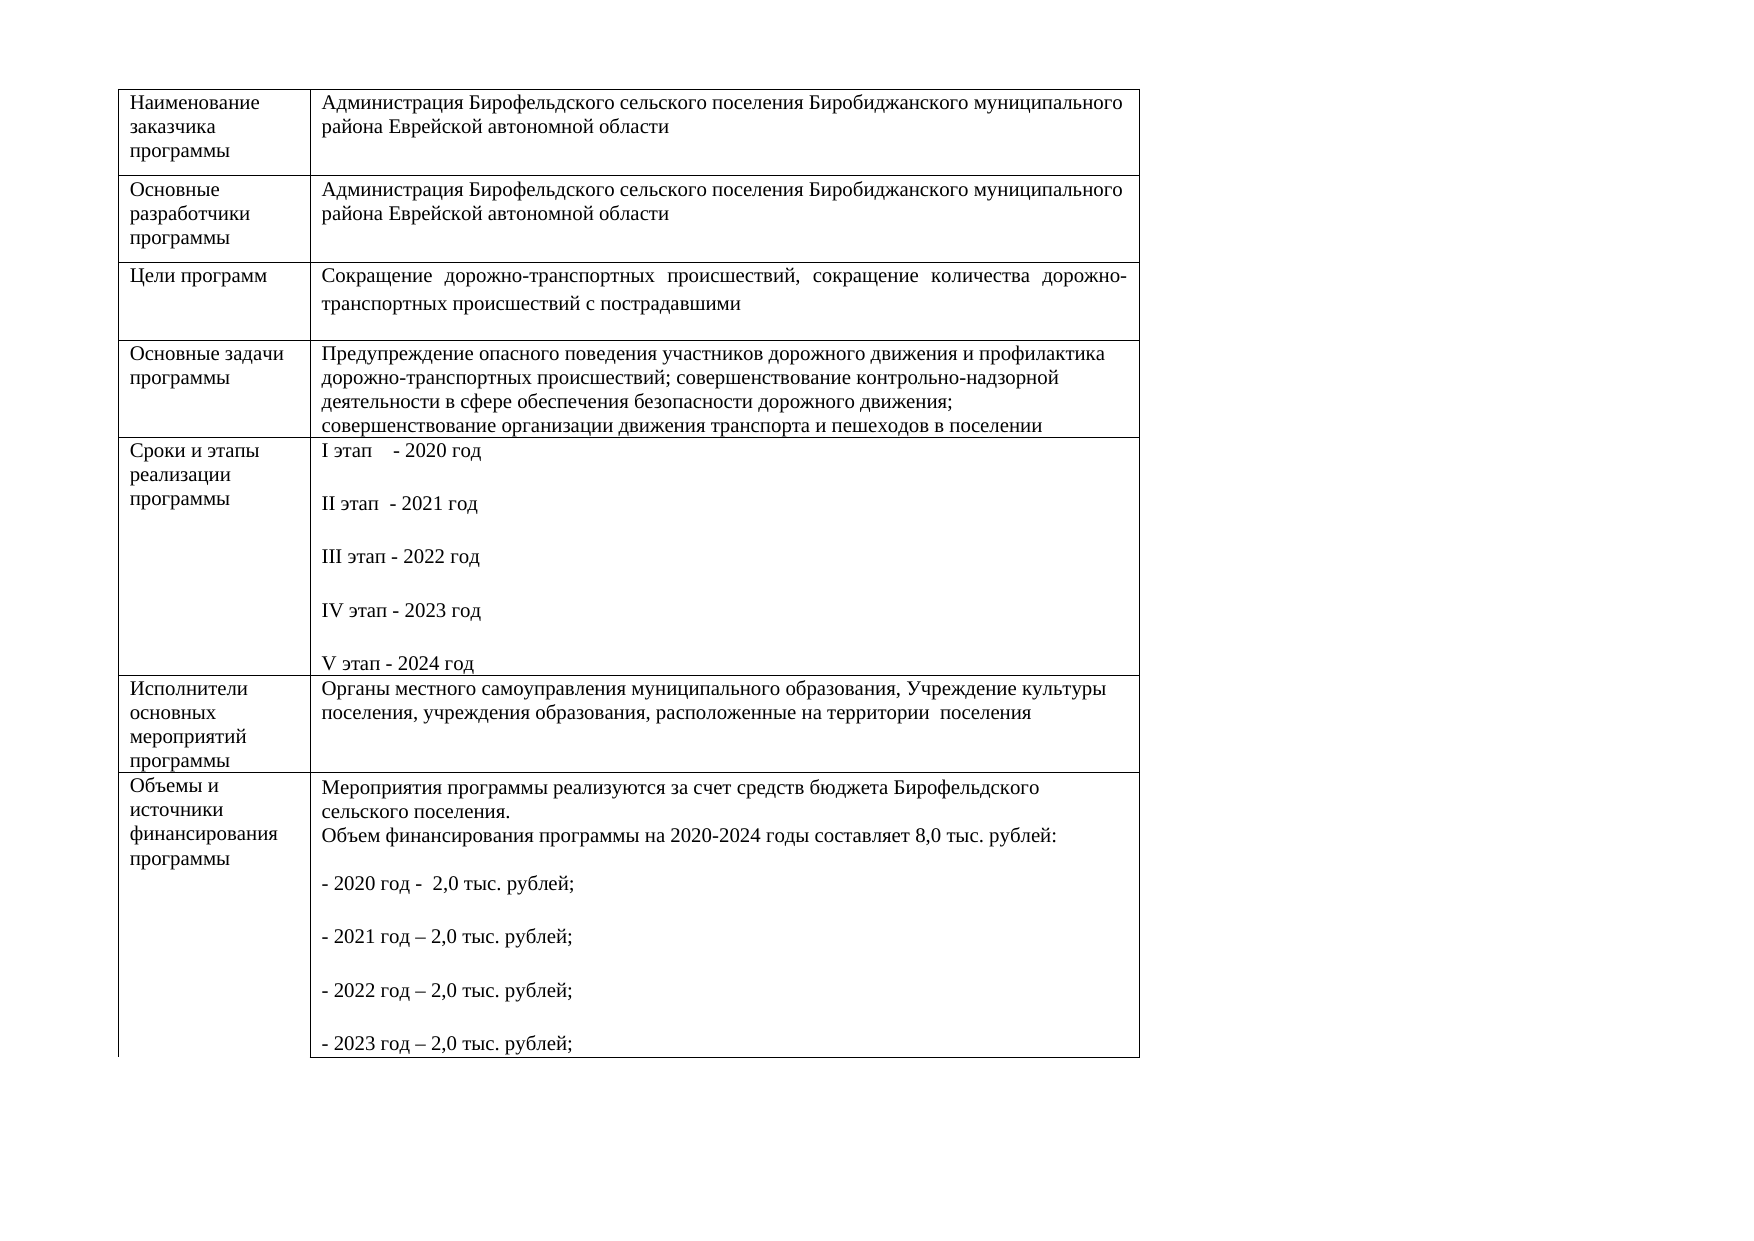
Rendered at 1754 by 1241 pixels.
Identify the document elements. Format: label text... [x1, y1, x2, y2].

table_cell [119, 773, 310, 1057]
table_cell Администрация Бирофельдского сельского поселения Биробиджанского муниципального района Еврейской автономной области [311, 90, 1139, 175]
table_cell Основные разработчики программы [119, 176, 310, 262]
table_cell Органы местного самоуправления муниципального образования, Учреждение культуры поселения, учреждения образования, расположенные на территории поселения [311, 676, 1139, 772]
table_cell Исполнители основных мероприятий программы [119, 676, 310, 772]
table_cell Основные задачи программы [119, 341, 310, 437]
table_cell Цели программ [119, 263, 310, 339]
table_cell Наименование заказчика программы [119, 90, 310, 175]
table_cell I этап - 2020 год II этап - 2021 год III этап - 2022 год IV этап - 2023 год V этап - 2024 год [311, 438, 1139, 675]
table_cell Администрация Бирофельдского сельского поселения Биробиджанского муниципального района Еврейской автономной области [311, 176, 1139, 262]
table_cell Сокращение дорожно-транспортных происшествий, сокращение количества дорожно-транспортных происшествий с пострадавшими [311, 263, 1139, 339]
table_cell Предупреждение опасного поведения участников дорожного движения и профилактика дорожно-транспортных происшествий; совершенствование контрольно-надзорной деятельности в сфере обеспечения безопасности дорожного движения; совершенствование организации движения транспорта и пешеходов в поселении [311, 341, 1139, 437]
table_cell Сроки и этапы реализации программы [119, 438, 310, 675]
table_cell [311, 773, 1139, 1057]
